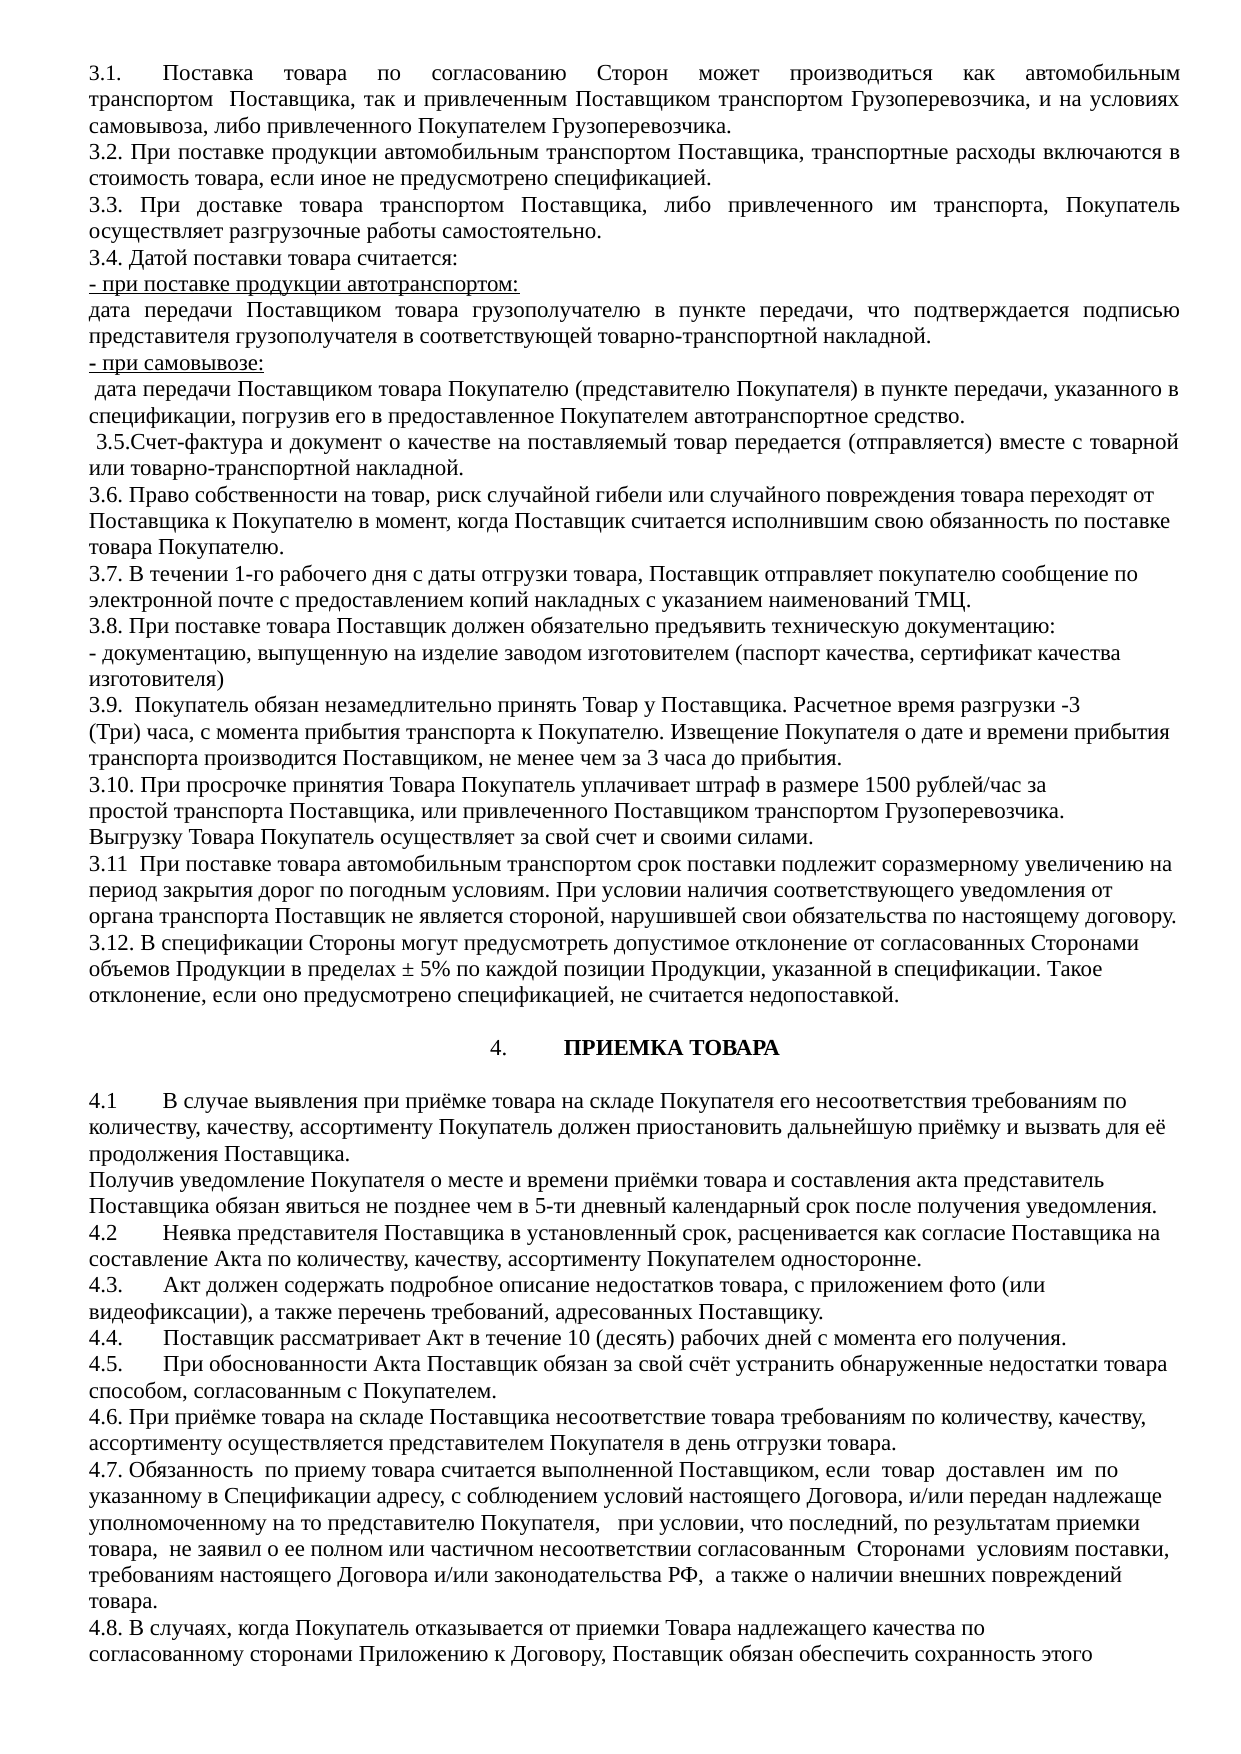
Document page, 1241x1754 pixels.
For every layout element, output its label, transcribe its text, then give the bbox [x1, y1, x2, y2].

text 3.10. При просрочке принятия Товара Покупатель уплачивает штраф в размере 1500 рублей/час за [89, 771, 1181, 797]
text согласованному сторонами Приложению к Договору, Поставщик обязан обеспечить сохранность этого [89, 1640, 1181, 1667]
text 4.3. Акт должен содержать подробное описание недостатков товара, с приложением фото (или видеофиксации), а также перечень требований, адресованных Поставщику. [89, 1271, 1181, 1324]
text 3.12. В спецификации Стороны могут предусмотреть допустимое отклонение от согласованных Сторонами объемов Продукции в пределах ± 5% по каждой позиции Продукции, указанной в спецификации. Такое отклонение, если оно предусмотрено спецификацией, не считается недопоставкой. [89, 929, 1181, 1008]
text 4.2 Неявка представителя Поставщика в установленный срок, расценивается как согласие Поставщика на составление Акта по количеству, качеству, ассортименту Покупателем односторонне. [89, 1219, 1181, 1271]
text 4.5. При обоснованности Акта Поставщик обязан за свой счёт устранить обнаруженные недостатки товара способом, согласованным с Покупателем. [89, 1350, 1181, 1403]
list ПРИЕМКА ТОВАРА [89, 1034, 1181, 1061]
text дата передачи Поставщиком товара грузополучателю в пункте передачи, что подтверждается подписью представителя грузополучателя в соответствующей товарно-транспортной накладной. [89, 296, 1181, 349]
text 3.11 При поставке товара автомобильным транспортом срок поставки подлежит соразмерному увеличению на период закрытия дорог по погодным условиям. При условии наличия соответствующего уведомления от органа транспорта Поставщик не является стороной, нарушившей свои обязательства по настоящему договору. [89, 850, 1181, 929]
text Получив уведомление Покупателя о месте и времени приёмки товара и составления акта представитель Поставщика обязан явиться не позднее чем в 5-ти дневный календарный срок после получения уведомления. [89, 1166, 1181, 1219]
text 3.9. Покупатель обязан незамедлительно принять Товар у Поставщика. Расчетное время разгрузки -3 [89, 692, 1181, 718]
text 4.7. Обязанность по приему товара считается выполненной Поставщиком, если товар доставлен им по указанному в Спецификации адресу, с соблюдением условий настоящего Договора, и/или передан надлежаще уполномоченному на то представителю Покупателя, при условии, что последний, по результатам приемки товара, не заявил о ее полном или частичном несоответствии согласованным Сторонами условиям поставки, требованиям настоящего Договора и/или законодательства РФ, а также о наличии внешних повреждений товара. [89, 1456, 1181, 1614]
text 4.6. При приёмке товара на складе Поставщика несоответствие товара требованиям по количеству, качеству, ассортименту осуществляется представителем Покупателя в день отгрузки товара. [89, 1403, 1181, 1456]
text (Три) часа, с момента прибытия транспорта к Покупателю. Извещение Покупателя о дате и времени прибытия транспорта производится Поставщиком, не менее чем за 3 часа до прибытия. [89, 718, 1181, 771]
text 3.5.Счет-фактура и документ о качестве на поставляемый товар передается (отправляется) вместе с товарной или товарно-транспортной накладной. [89, 428, 1181, 481]
list Поставка товара по согласованию Сторон может производиться как автомобильным транспортом Поставщика, так и привлеченным Поставщиком транспортом Грузоперевозчика, и на условиях самовывоза, либо привлеченного Покупателем Грузоперевозчика. [89, 59, 1181, 138]
text 3.4. Датой поставки товара считается: [89, 243, 1181, 270]
text 3.3. При доставке товара транспортом Поставщика, либо привлеченного им транспорта, Покупатель осуществляет разгрузочные работы самостоятельно. [89, 191, 1181, 243]
text 4.8. В случаях, когда Покупатель отказывается от приемки Товара надлежащего качества по [89, 1614, 1181, 1640]
text 3.7. В течении 1-го рабочего дня с даты отгрузки товара, Поставщик отправляет покупателю сообщение по электронной почте с предоставлением копий накладных с указанием наименований ТМЦ. [89, 560, 1181, 612]
text 3.6. Право собственности на товар, риск случайной гибели или случайного повреждения товара переходят от Поставщика к Покупателю в момент, когда Поставщик считается исполнившим свою обязанность по поставке товара Покупателю. [89, 481, 1181, 560]
text дата передачи Поставщиком товара Покупателю (представителю Покупателя) в пункте передачи, указанного в спецификации, погрузив его в предоставленное Покупателем автотранспортное средство. [89, 375, 1181, 428]
text 4.4. Поставщик рассматривает Акт в течение 10 (десять) рабочих дней с момента его получения. [89, 1324, 1181, 1350]
text 3.8. При поставке товара Поставщик должен обязательно предъявить техническую документацию: [89, 612, 1181, 639]
text 3.2. При поставке продукции автомобильным транспортом Поставщика, транспортные расходы включаются в стоимость товара, если иное не предусмотрено спецификацией. [89, 138, 1181, 191]
text - при поставке продукции автотранспортом: [89, 270, 1181, 296]
text - при самовывозе: [89, 349, 1181, 375]
text простой транспорта Поставщика, или привлеченного Поставщиком транспортом Грузоперевозчика. [89, 797, 1181, 823]
text Выгрузку Товара Покупатель осуществляет за свой счет и своими силами. [89, 823, 1181, 850]
text 4.1 В случае выявления при приёмке товара на складе Покупателя его несоответствия требованиям по количеству, качеству, ассортименту Покупатель должен приостановить дальнейшую приёмку и вызвать для её продолжения Поставщика. [89, 1087, 1181, 1166]
text - документацию, выпущенную на изделие заводом изготовителем (паспорт качества, сертификат качества изготовителя) [89, 639, 1181, 692]
